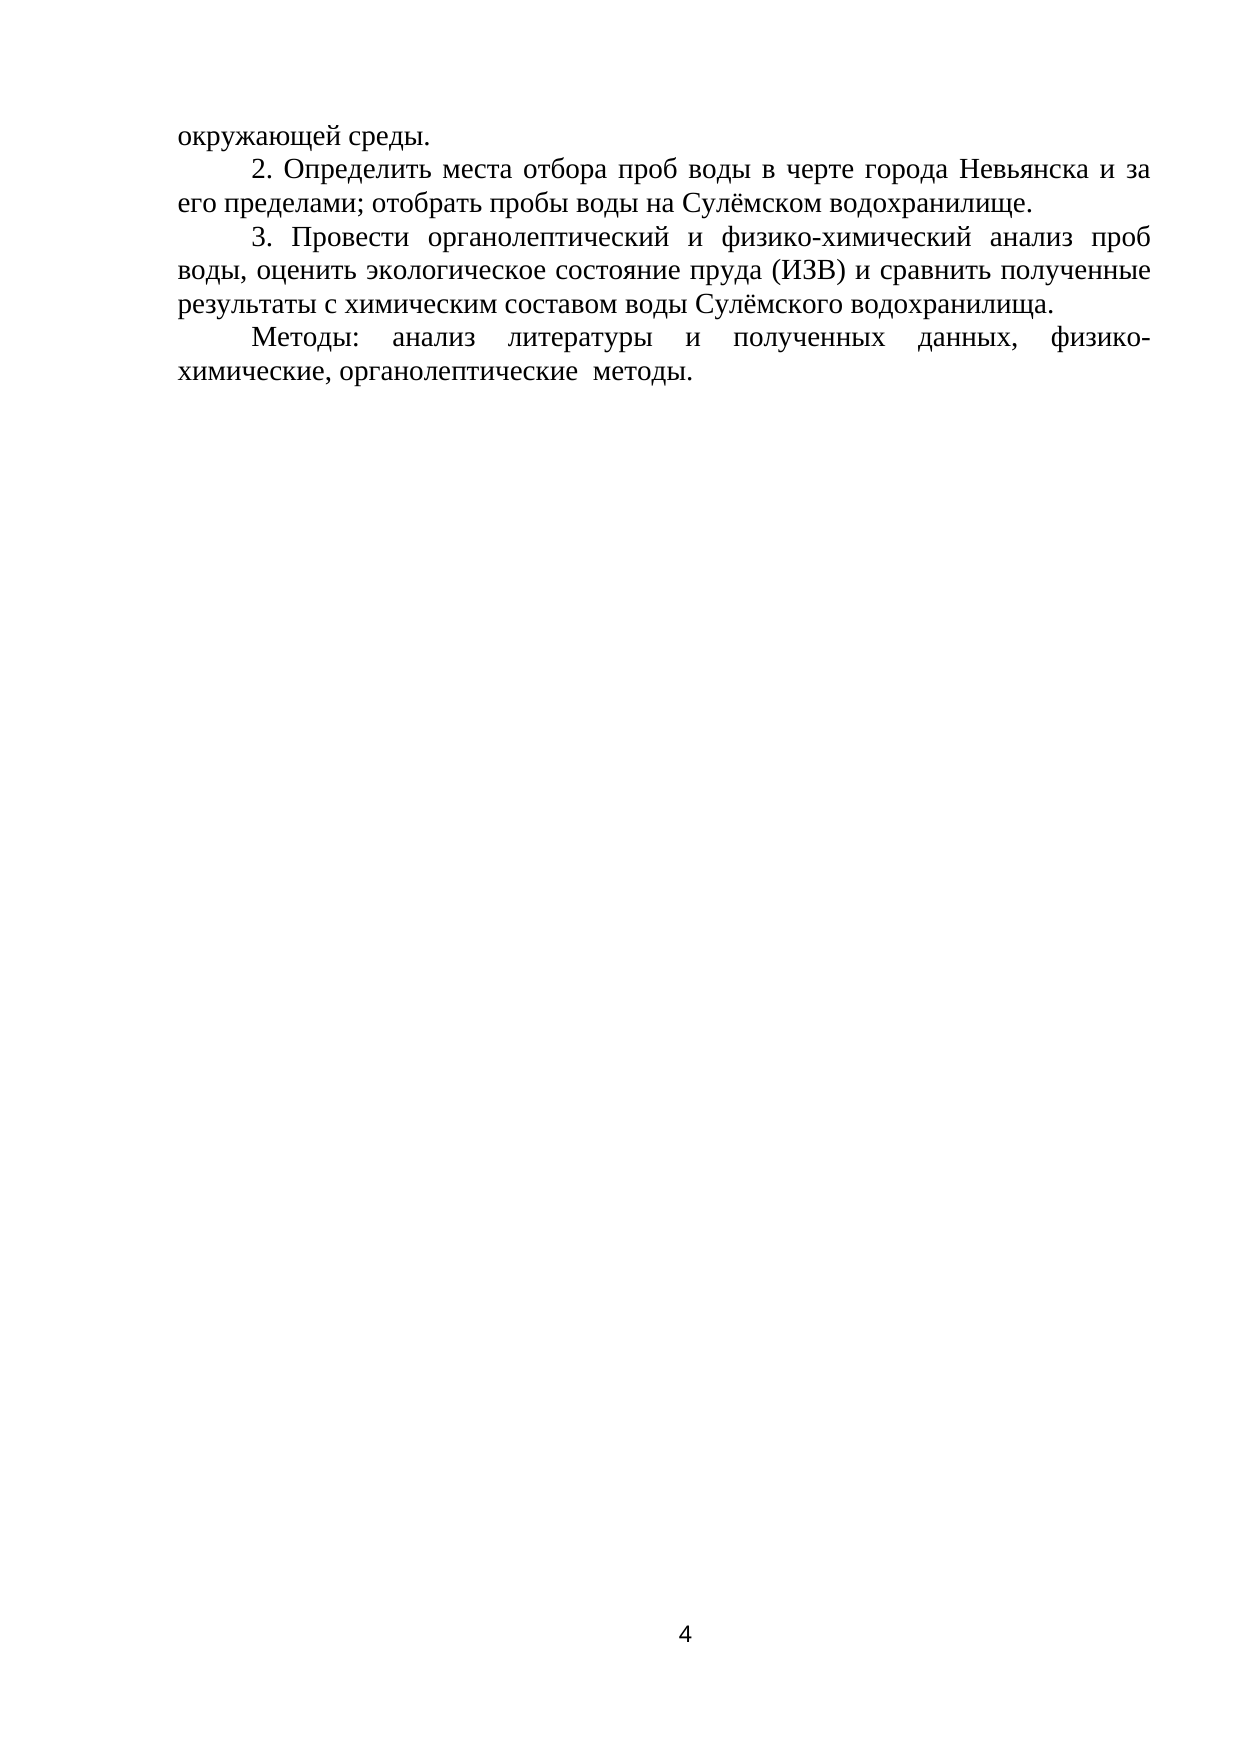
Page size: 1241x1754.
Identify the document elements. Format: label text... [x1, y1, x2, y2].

text Методы: анализ литературы и полученных данных, физико-химические, органолептические методы. [177, 319, 1152, 386]
text 3. Провести органолептический и физико-химический анализ проб воды, оценить экологическое состояние пруда (ИЗВ) и сравнить полученные результаты с химическим составом воды Сулёмского водохранилища. [177, 219, 1152, 319]
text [177, 118, 1152, 152]
text 2. Определить места отбора проб воды в черте города Невьянска и за его пределами; отобрать пробы воды на Сулёмском водохранилище. [177, 152, 1152, 219]
